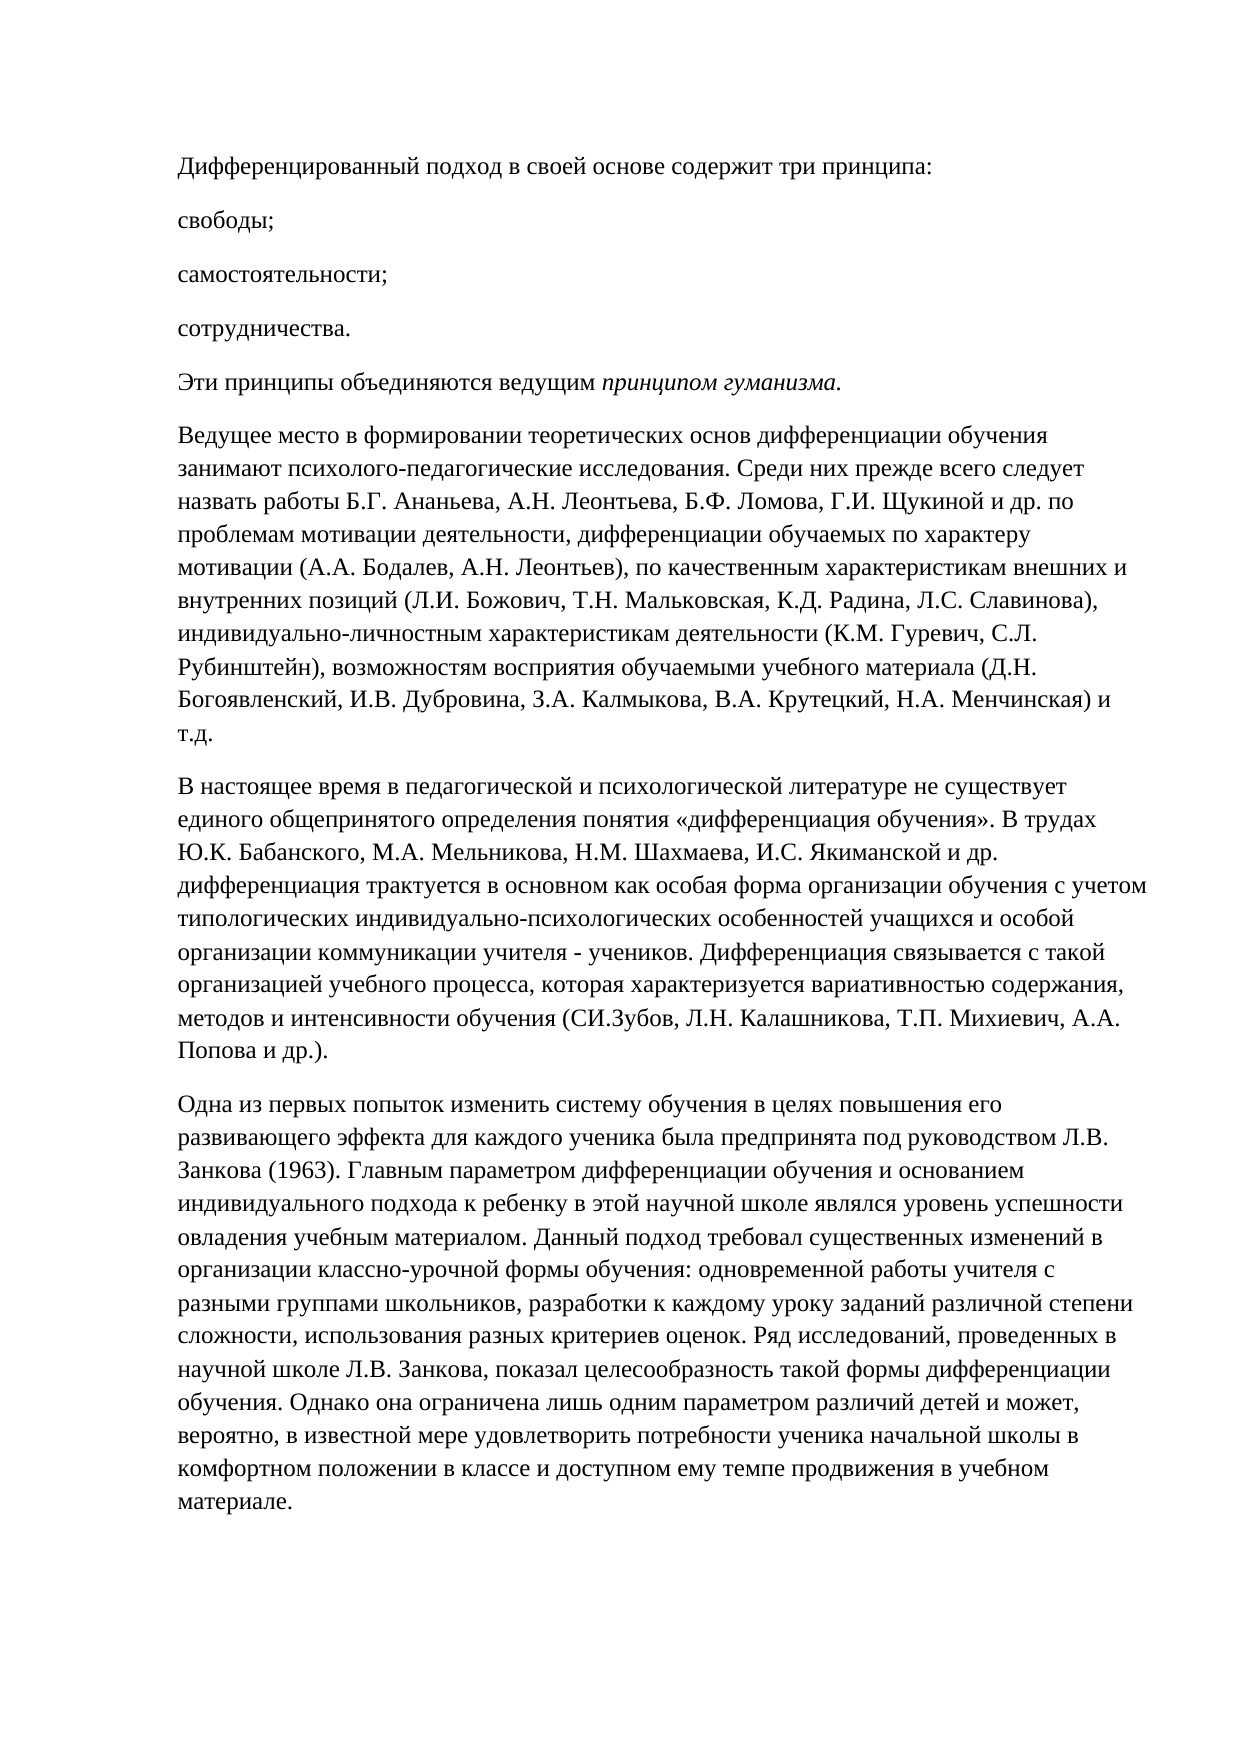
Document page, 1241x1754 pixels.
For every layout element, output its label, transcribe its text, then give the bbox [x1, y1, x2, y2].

text свободы; [177, 205, 1152, 234]
text сотрудничества. [177, 313, 1152, 341]
text самостоятельности; [177, 259, 1152, 288]
text Одна из первых попыток изменить систему обучения в целях повышения его развивающего эффекта для каждого ученика была предпринята под руководством Л.В. Занкова (1963). Главным параметром дифференциации обучения и основанием индивидуального подхода к ребенку в этой научной школе являлся уровень успешности овладения учебным материалом. Данный подход требовал существенных изменений в организации классно-урочной формы обучения: одновременной работы учителя с разными группами школьников, разработки к каждому уроку заданий различной степени сложности, использования разных критериев оценок. Ряд исследований, проведенных в научной школе Л.В. Занкова, показал целесообразность такой формы дифференциации обучения. Однако она ограничена лишь одним параметром различий детей и может, вероятно, в известной мере удовлетворить потребности ученика начальной школы в комфортном положении в классе и доступном ему темпе продвижения в учебном материале. [177, 1089, 1152, 1514]
text Эти принципы объединяются ведущим принципом гуманизма. [177, 367, 1152, 395]
text В настоящее время в педагогической и психологической литературе не существует единого общепринятого определения понятия «дифференциация обучения». В трудах Ю.К. Бабанского, М.А. Мельникова, Н.М. Шахмаева, И.С. Якиманской и др. дифференциация трактуется в основном как особая форма организации обучения с учетом типологических индивидуально-психологических особенностей учащихся и особой организации коммуникации учителя - учеников. Дифференциация связывается с такой организацией учебного процесса, которая характеризуется вариативностью содержания, методов и интенсивности обучения (СИ.Зубов, Л.Н. Калашникова, Т.П. Михиевич, А.А. Попова и др.). [177, 771, 1152, 1064]
text Ведущее место в формировании теоретических основ дифференциации обучения занимают психолого-педагогические исследования. Среди них прежде всего следует назвать работы Б.Г. Ананьева, А.Н. Леонтьева, Б.Ф. Ломова, Г.И. Щукиной и др. по проблемам мотивации деятельности, дифференциации обучаемых по характеру мотивации (А.А. Бодалев, А.Н. Леонтьев), по качественным характеристикам внешних и внутренних позиций (Л.И. Божович, Т.Н. Мальковская, К.Д. Радина, Л.С. Славинова), индивидуально-личностным характеристикам деятельности (К.М. Гуревич, С.Л. Рубинштейн), возможностям восприятия обучаемыми учебного материала (Д.Н. Богоявленский, И.В. Дубровина, З.А. Калмыкова, В.А. Крутецкий, Н.А. Менчинская) и т.д. [177, 420, 1152, 746]
text Дифференцированный подход в своей основе содержит три принципа: [177, 118, 1152, 180]
